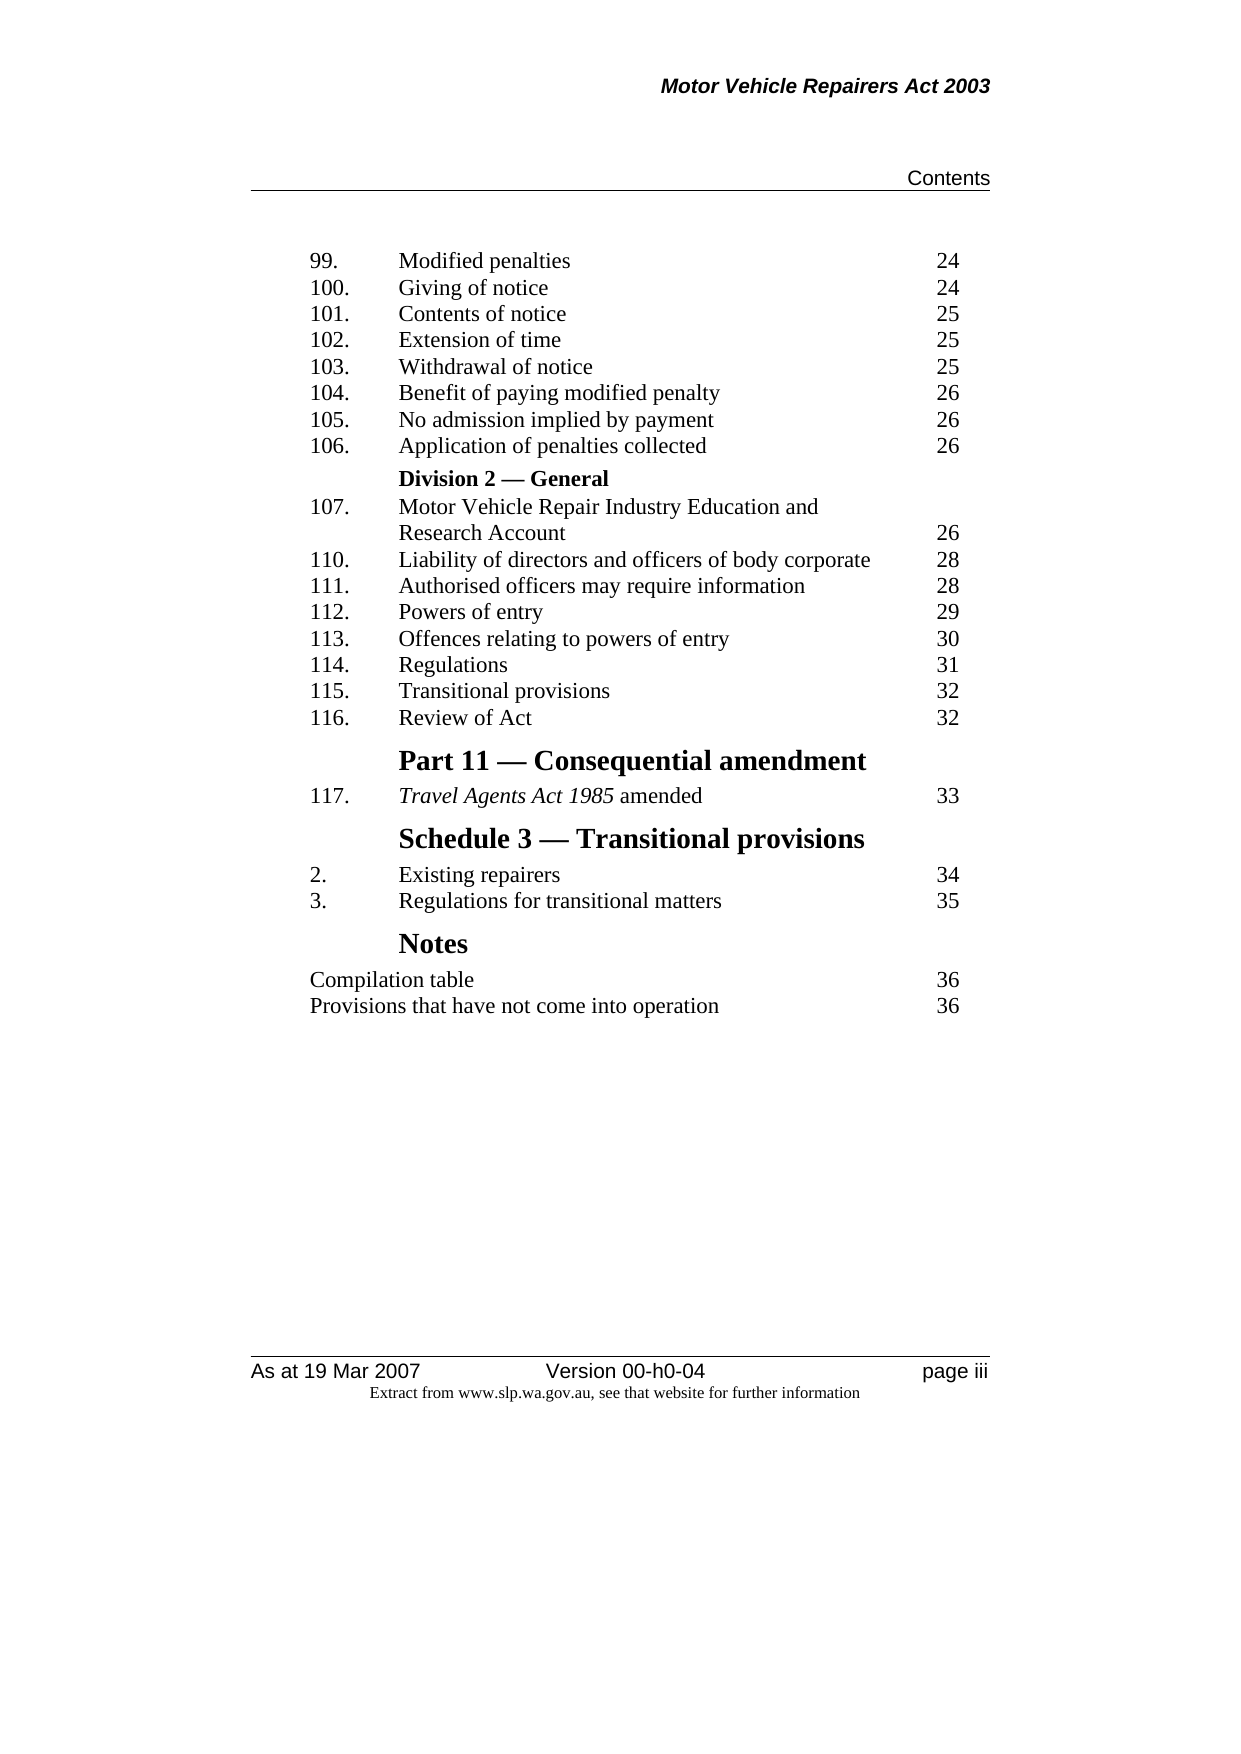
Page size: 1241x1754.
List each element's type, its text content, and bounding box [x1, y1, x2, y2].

text 105. No admission implied by payment 26 [309, 406, 872, 432]
text 102. Extension of time 25 [309, 327, 872, 353]
text 100. Giving of notice 24 [309, 274, 872, 300]
text 115. Transitional provisions 32 [309, 677, 872, 704]
text Schedule 3 — Transitional provisions [398, 821, 872, 855]
text 101. Contents of notice 25 [309, 300, 872, 327]
text 106. Application of penalties collected 26 [309, 432, 872, 458]
text 2. Existing repairers 34 [309, 861, 872, 887]
text 99. Modified penalties 24 [309, 247, 872, 274]
text 3. Regulations for transitional matters 35 [309, 887, 872, 914]
text Notes [398, 926, 872, 960]
text Part 11 — Consequential amendment [398, 743, 872, 776]
text 110. Liability of directors and officers of body corporate 28 [309, 546, 872, 572]
text 103. Withdrawal of notice 25 [309, 353, 872, 379]
text Provisions that have not come into operation 36 [309, 992, 872, 1019]
text 113. Offences relating to powers of entry 30 [309, 625, 872, 651]
text 117. Travel Agents Act 1985 amended 33 [309, 782, 872, 809]
text 116. Review of Act 32 [309, 704, 872, 730]
text Division 2 — General [398, 464, 872, 491]
text 111. Authorised officers may require information 28 [309, 572, 872, 598]
text 104. Benefit of paying modified penalty 26 [309, 379, 872, 406]
text 112. Powers of entry 29 [309, 598, 872, 625]
text Compilation table 36 [309, 966, 872, 992]
text 107. Motor Vehicle Repair Industry Education and Research Account 26 [309, 493, 872, 546]
text 114. Regulations 31 [309, 651, 872, 677]
